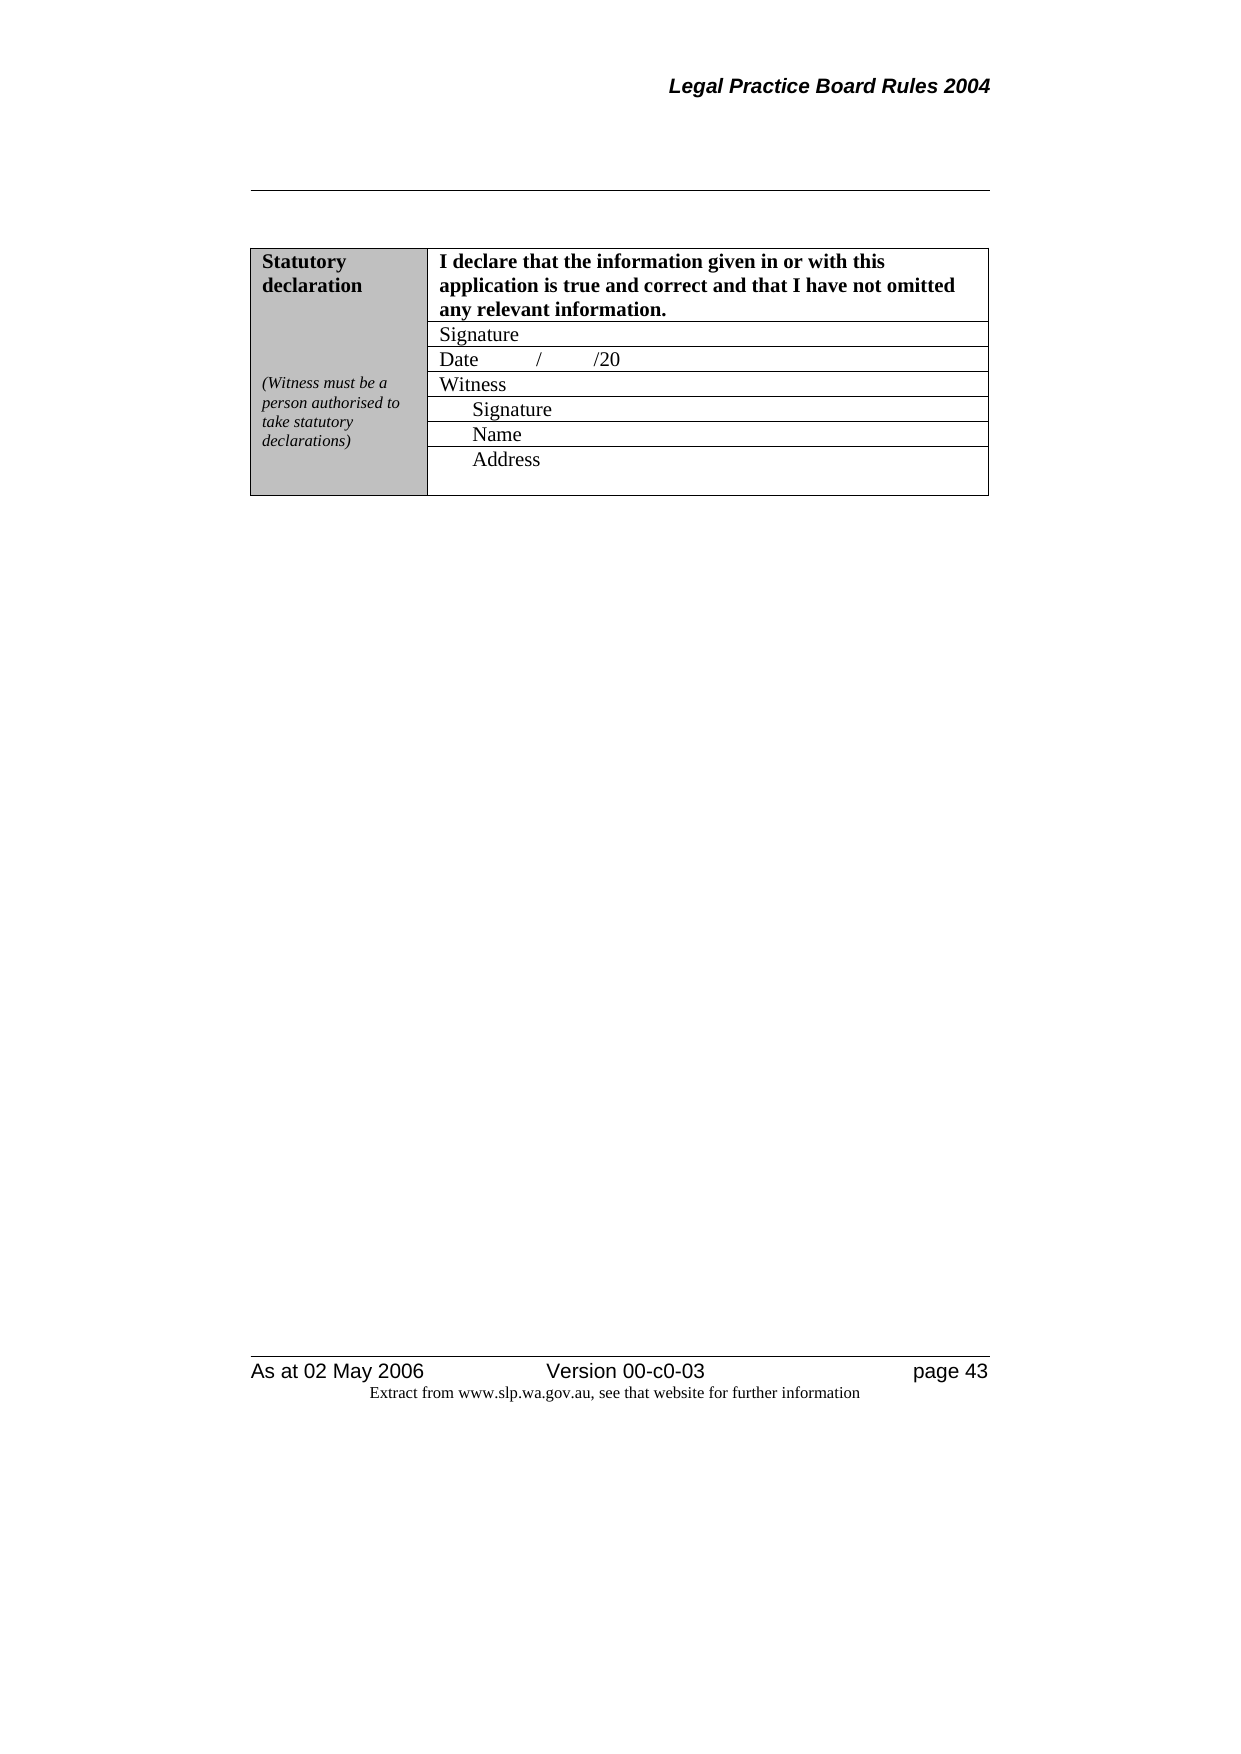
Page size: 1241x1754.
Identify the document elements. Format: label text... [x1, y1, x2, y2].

table_cell Witness [428, 372, 988, 396]
table_cell Statutory declaration (Witness must be a person authorised to take statutory declarations) [251, 249, 427, 495]
table_cell Date / /20 [428, 347, 988, 371]
table_cell Name [428, 422, 988, 446]
table_cell Address [428, 447, 988, 495]
table_cell Signature [428, 322, 988, 346]
table_cell I declare that the information given in or with this application is true and correct and that I have not omitted any relevant information. [428, 249, 988, 321]
table_cell Signature [428, 397, 988, 421]
